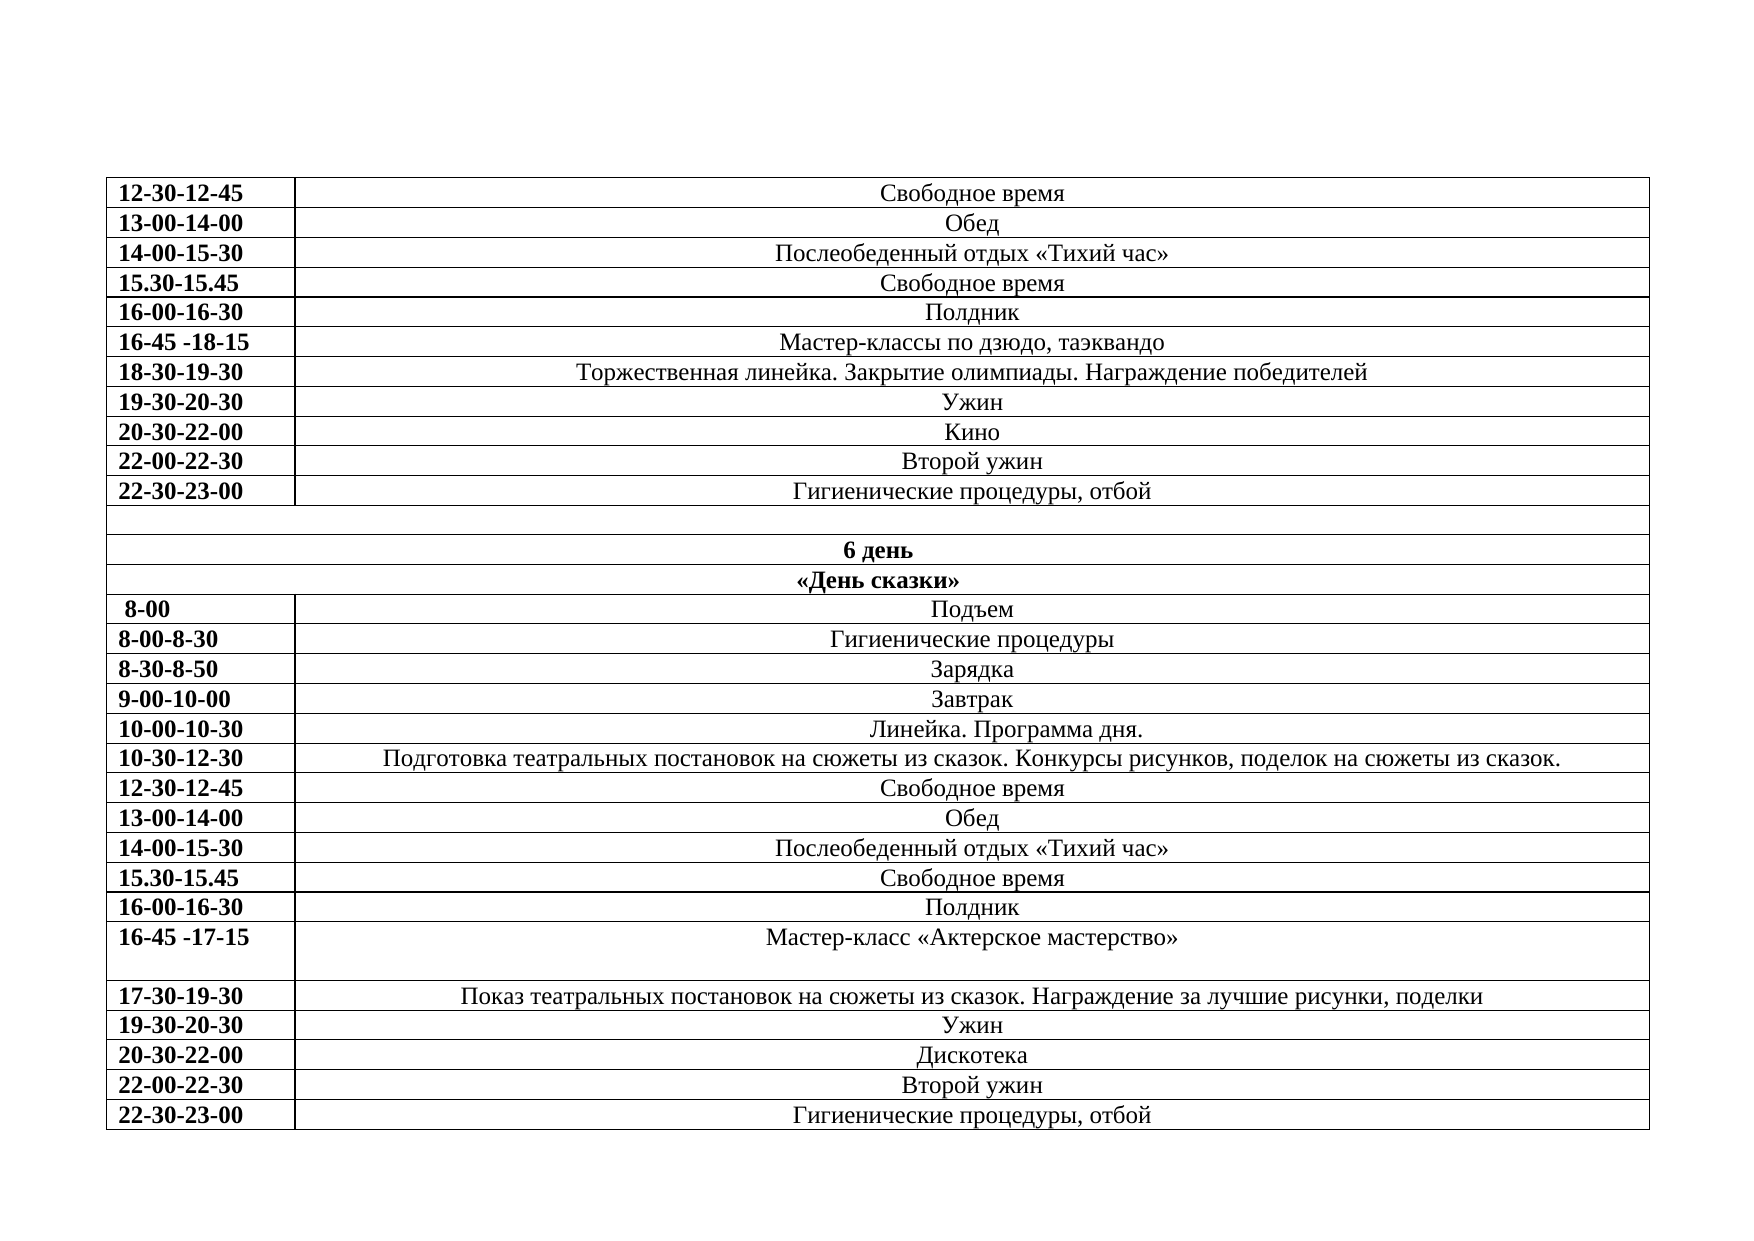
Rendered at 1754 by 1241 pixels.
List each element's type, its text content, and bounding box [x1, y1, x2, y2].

table_cell Послеобеденный отдых «Тихий час» [296, 833, 1649, 862]
table_cell 22-30-23-00 [107, 476, 294, 505]
table_cell 8-30-8-50 [107, 654, 294, 683]
table_cell 13-00-14-00 [107, 208, 294, 237]
table_cell 17-30-19-30 [107, 981, 294, 1009]
table_cell Дискотека [296, 1040, 1649, 1069]
table_cell Гигиенические процедуры, отбой [296, 1100, 1649, 1129]
table_cell 22-00-22-30 [107, 446, 294, 475]
table_cell Мастер-классы по дзюдо, таэквандо [296, 327, 1649, 356]
table_cell Линейка. Программа дня. [296, 714, 1649, 742]
table_cell [107, 506, 1649, 534]
table_cell 13-00-14-00 [107, 803, 294, 832]
table_cell «День сказки» [107, 565, 1649, 593]
table_cell 14-00-15-30 [107, 238, 294, 267]
table_cell Подготовка театральных постановок на сюжеты из сказок. Конкурсы рисунков, поделок на сюжеты из сказок. [296, 744, 1649, 772]
table_cell 19-30-20-30 [107, 387, 294, 416]
table_cell Полдник [296, 298, 1649, 326]
table_cell 15.30-15.45 [107, 863, 294, 891]
table_cell 16-45 -18-15 [107, 327, 294, 356]
table_cell 16-45 -17-15 [107, 922, 294, 980]
table_cell Завтрак [296, 684, 1649, 713]
table_cell Свободное время [296, 773, 1649, 802]
table_cell Послеобеденный отдых «Тихий час» [296, 238, 1649, 267]
table_cell 15.30-15.45 [107, 268, 294, 296]
table_cell Гигиенические процедуры, отбой [296, 476, 1649, 505]
table_cell 10-00-10-30 [107, 714, 294, 742]
table_cell 8-00 [107, 595, 294, 623]
table_cell 10-30-12-30 [107, 744, 294, 772]
table_cell Свободное время [296, 863, 1649, 891]
table_cell Зарядка [296, 654, 1649, 683]
table_cell 19-30-20-30 [107, 1011, 294, 1039]
table_cell 6 день [107, 535, 1649, 564]
table_cell Гигиенические процедуры [296, 624, 1649, 653]
table_cell 12-30-12-45 [107, 773, 294, 802]
table_cell 22-00-22-30 [107, 1070, 294, 1099]
table_cell Обед [296, 208, 1649, 237]
table_cell Полдник [296, 893, 1649, 921]
table_cell 20-30-22-00 [107, 1040, 294, 1069]
table_cell 9-00-10-00 [107, 684, 294, 713]
table_cell Обед [296, 803, 1649, 832]
table_cell 18-30-19-30 [107, 357, 294, 386]
table_cell Свободное время [296, 268, 1649, 296]
table_cell Кино [296, 417, 1649, 445]
table_cell 8-00-8-30 [107, 624, 294, 653]
table_cell 22-30-23-00 [107, 1100, 294, 1129]
table_cell Показ театральных постановок на сюжеты из сказок. Награждение за лучшие рисунки, поделки [296, 981, 1649, 1009]
table_cell 16-00-16-30 [107, 893, 294, 921]
table_cell Второй ужин [296, 1070, 1649, 1099]
table_cell Подъем [296, 595, 1649, 623]
table_cell 16-00-16-30 [107, 298, 294, 326]
table_cell Ужин [296, 387, 1649, 416]
table_cell 20-30-22-00 [107, 417, 294, 445]
table_cell Мастер-класс «Актерское мастерство» [296, 922, 1649, 980]
table_cell Второй ужин [296, 446, 1649, 475]
table_cell Свободное время [296, 178, 1649, 207]
table_cell 14-00-15-30 [107, 833, 294, 862]
table_cell Торжественная линейка. Закрытие олимпиады. Награждение победителей [296, 357, 1649, 386]
table_cell Ужин [296, 1011, 1649, 1039]
table_cell 12-30-12-45 [107, 178, 294, 207]
